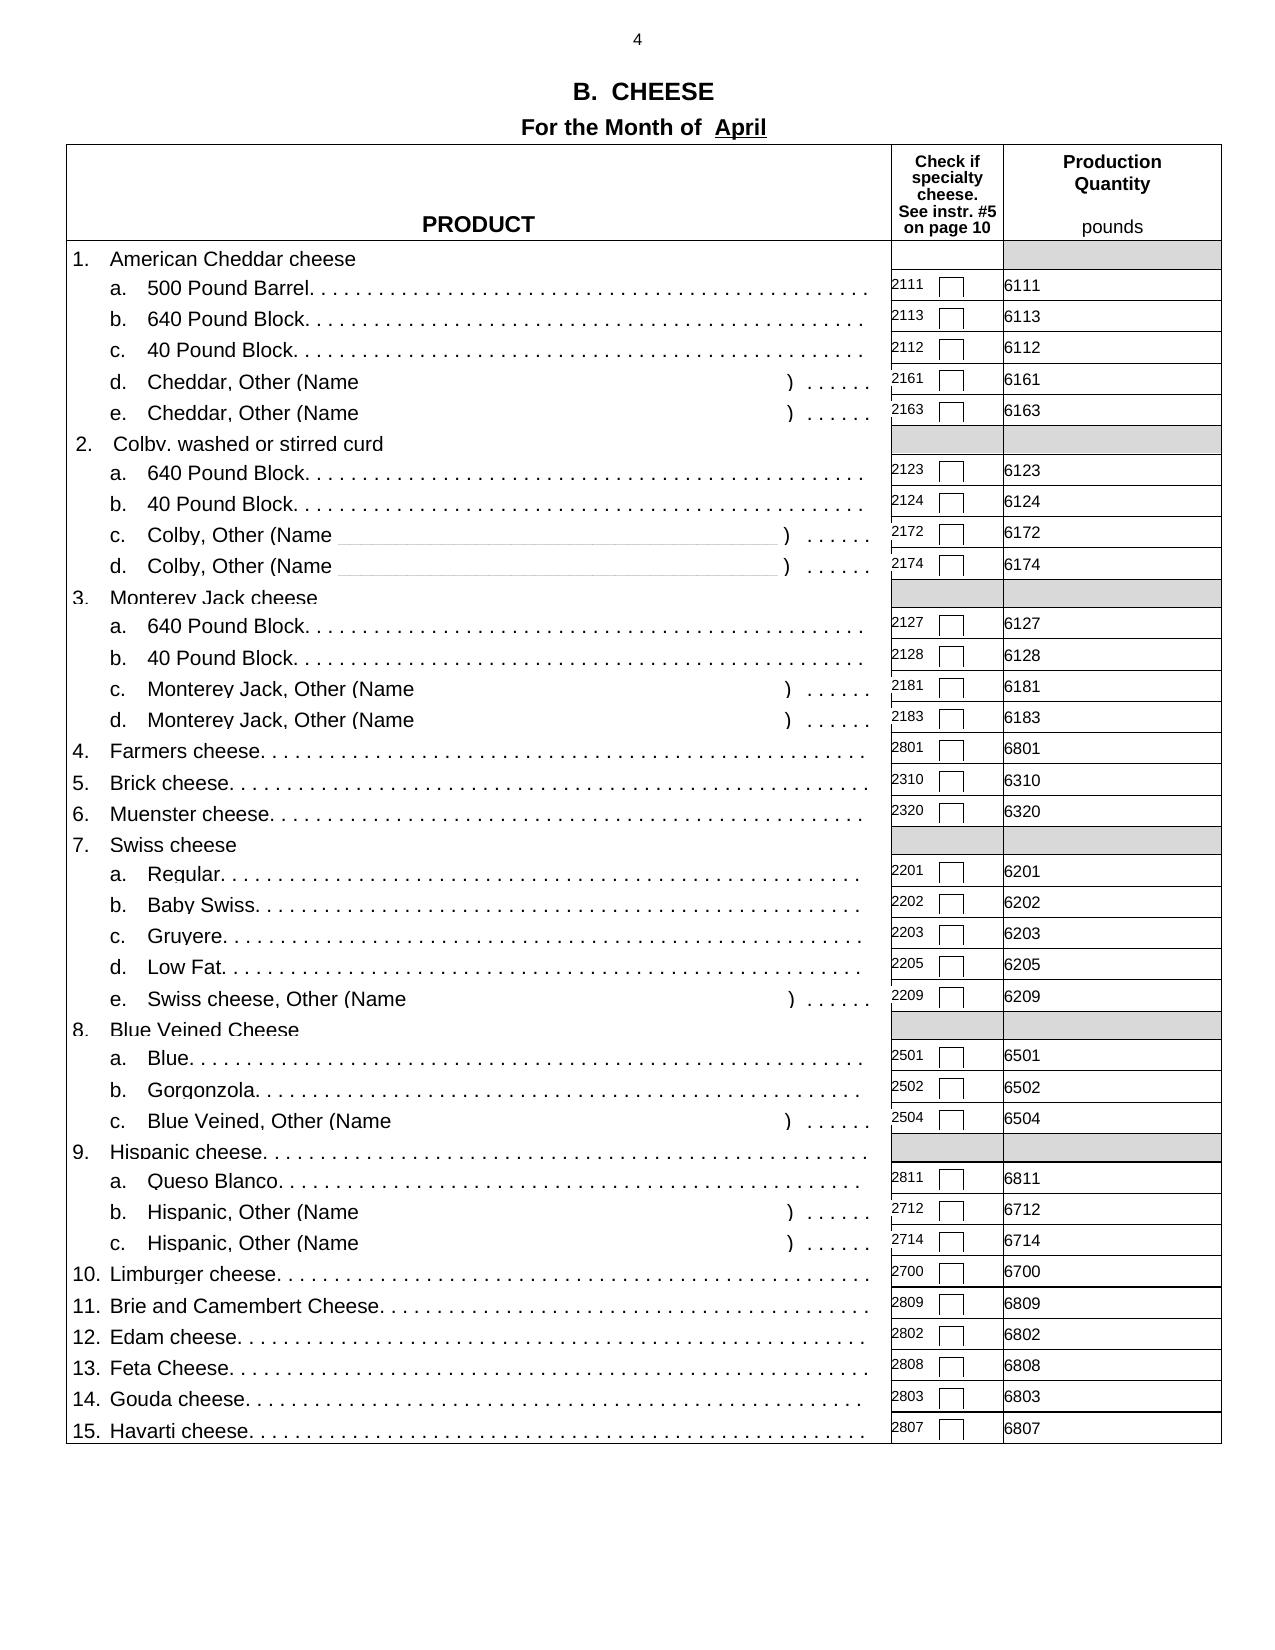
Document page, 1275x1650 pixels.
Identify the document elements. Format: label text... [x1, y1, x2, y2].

table_cell [938, 548, 1003, 578]
table_cell b. 40 Pound Block. . . . . . . . . . . . . . . . . . . . . . . . . . . . . . . . . . . . . . . . . . . . . . . . . . [67, 485, 891, 516]
table_cell 6172 [1004, 517, 1221, 547]
table_cell 2127 [892, 608, 938, 638]
table_cell . . . . . . [807, 701, 891, 732]
table_cell 6181 [1004, 671, 1221, 701]
table_cell 2712 [892, 1194, 938, 1224]
table_cell 6124 [1004, 486, 1221, 516]
table_cell [938, 702, 1003, 732]
table_cell 6. Muenster cheese. . . . . . . . . . . . . . . . . . . . . . . . . . . . . . . . . . . . . . . . . . . . . . . . . . . . [67, 795, 891, 826]
table_cell . . . . . . [807, 516, 891, 547]
table_cell d. Colby, Other (Name ______________________________________ ) [67, 547, 807, 578]
table_cell [892, 1134, 938, 1161]
table_cell . . . . . . [807, 1224, 891, 1255]
table_cell 6113 [1004, 301, 1221, 331]
table_cell [938, 1288, 1003, 1318]
table_cell 6803 [1004, 1381, 1221, 1411]
table_cell [938, 980, 1003, 1011]
table_cell c. Blue Veined, Other (Name _________________________________ ) [67, 1102, 807, 1133]
table_cell [938, 796, 1003, 826]
table_cell [938, 1071, 1003, 1102]
table_cell 2172 [892, 517, 938, 547]
table_cell [938, 486, 1003, 516]
table_cell [938, 1381, 1003, 1411]
table_cell 2202 [892, 887, 938, 917]
table_cell 2183 [892, 702, 938, 732]
table_cell [1004, 241, 1221, 269]
table_cell Check if specialty cheese. See instr. #5 on page 10 [892, 145, 1003, 240]
table_cell 2163 [892, 395, 938, 425]
table_cell 2504 [892, 1103, 938, 1133]
table_cell 6801 [1004, 733, 1221, 763]
table_cell d. Low Fat. . . . . . . . . . . . . . . . . . . . . . . . . . . . . . . . . . . . . . . . . . . . . . . . . . . . . . . . [67, 948, 891, 979]
table_cell 6112 [1004, 332, 1221, 362]
table_cell [938, 332, 1003, 362]
table_cell 6320 [1004, 796, 1221, 826]
table_cell 4. Farmers cheese. . . . . . . . . . . . . . . . . . . . . . . . . . . . . . . . . . . . . . . . . . . . . . . . . . . . . [67, 732, 891, 763]
table_cell c. Hispanic, Other (Name ____________________________________ ) [67, 1224, 807, 1255]
table_cell 6714 [1004, 1225, 1221, 1255]
table_cell 2801 [892, 733, 938, 763]
table_cell 6201 [1004, 855, 1221, 886]
table_cell e. Swiss cheese, Other (Name ________________________________ ) [67, 979, 807, 1011]
table_cell 5. Brick cheese. . . . . . . . . . . . . . . . . . . . . . . . . . . . . . . . . . . . . . . . . . . . . . . . . . . . . . . . [67, 763, 891, 794]
table_cell . . . . . . [807, 547, 891, 578]
table_cell 15. Havarti cheese. . . . . . . . . . . . . . . . . . . . . . . . . . . . . . . . . . . . . . . . . . . . . . . . . . . . . . [67, 1411, 891, 1443]
table_cell 6712 [1004, 1194, 1221, 1224]
table_cell [1004, 1012, 1221, 1039]
table_cell c. Monterey Jack, Other (Name _______________________________ ) [67, 670, 807, 701]
table_cell [892, 1012, 1003, 1039]
table_cell 6808 [1004, 1350, 1221, 1380]
table_cell Production Quantity pounds [1004, 145, 1221, 240]
table_cell b. Hispanic, Other (Name ____________________________________ ) [67, 1193, 807, 1224]
table_cell 2501 [892, 1040, 938, 1070]
table_cell . . . . . . [807, 363, 891, 394]
table_cell 6310 [1004, 764, 1221, 794]
table_cell [938, 1103, 1003, 1133]
table_cell 2123 [892, 455, 938, 485]
table_cell e. Cheddar, Other (Name ____________________________________ ) [67, 394, 807, 425]
table_cell 2. Colby, washed or stirred curd [67, 425, 891, 453]
table_cell [938, 918, 1003, 948]
table_cell [938, 887, 1003, 917]
table_cell PRODUCT [67, 145, 891, 240]
table_cell 3. Monterey Jack cheese [67, 579, 891, 607]
table_cell a. 640 Pound Block. . . . . . . . . . . . . . . . . . . . . . . . . . . . . . . . . . . . . . . . . . . . . . . . . [67, 607, 891, 638]
table_cell [938, 1256, 1003, 1286]
table_cell 6811 [1004, 1163, 1221, 1193]
table_cell [938, 1225, 1003, 1255]
table_cell 1. American Cheddar cheese [67, 241, 891, 269]
table_header B. CHEESE [66, 65, 1221, 108]
table_cell 2201 [892, 855, 938, 886]
table_cell . . . . . . [807, 670, 891, 701]
table_cell c. Gruyere. . . . . . . . . . . . . . . . . . . . . . . . . . . . . . . . . . . . . . . . . . . . . . . . . . . . . . . . [67, 917, 891, 948]
table_cell 6202 [1004, 887, 1221, 917]
table_cell [938, 639, 1003, 669]
table_cell 2209 [892, 980, 938, 1011]
table_cell 2502 [892, 1071, 938, 1102]
table_cell 14. Gouda cheese. . . . . . . . . . . . . . . . . . . . . . . . . . . . . . . . . . . . . . . . . . . . . . . . . . . . . . [67, 1380, 891, 1411]
table_cell 2112 [892, 332, 938, 362]
table_cell 6203 [1004, 918, 1221, 948]
table_cell [938, 455, 1003, 485]
table_cell [938, 395, 1003, 425]
table_cell 6700 [1004, 1256, 1221, 1286]
table_cell 2203 [892, 918, 938, 948]
table_cell [892, 241, 1003, 269]
table_cell c. 40 Pound Block. . . . . . . . . . . . . . . . . . . . . . . . . . . . . . . . . . . . . . . . . . . . . . . . . . [67, 331, 891, 362]
table_cell b. 640 Pound Block. . . . . . . . . . . . . . . . . . . . . . . . . . . . . . . . . . . . . . . . . . . . . . . . . [67, 300, 891, 331]
table_cell 2811 [892, 1163, 938, 1193]
table_cell [892, 426, 1003, 453]
table_cell d. Monterey Jack, Other (Name _______________________________ ) [67, 701, 807, 732]
table_cell 2205 [892, 949, 938, 979]
table_cell [938, 301, 1003, 331]
table_cell 2181 [892, 671, 938, 701]
table_cell [892, 827, 1003, 854]
table_cell 2802 [892, 1319, 938, 1349]
table_cell . . . . . . [807, 1102, 891, 1133]
table_cell 2174 [892, 548, 938, 578]
table_cell 2111 [892, 270, 938, 300]
table_cell a. Regular. . . . . . . . . . . . . . . . . . . . . . . . . . . . . . . . . . . . . . . . . . . . . . . . . . . . . . . . [67, 854, 891, 886]
table_cell 6205 [1004, 949, 1221, 979]
table_cell a. Blue. . . . . . . . . . . . . . . . . . . . . . . . . . . . . . . . . . . . . . . . . . . . . . . . . . . . . . . . . . . [67, 1039, 891, 1070]
table_cell 6174 [1004, 548, 1221, 578]
table_cell 2714 [892, 1225, 938, 1255]
table_cell [938, 1319, 1003, 1349]
table_cell 2807 [892, 1413, 938, 1443]
table_cell b. Gorgonzola. . . . . . . . . . . . . . . . . . . . . . . . . . . . . . . . . . . . . . . . . . . . . . . . . . . . . [67, 1070, 891, 1102]
table_cell 6163 [1004, 395, 1221, 425]
table_cell 10. Limburger cheese. . . . . . . . . . . . . . . . . . . . . . . . . . . . . . . . . . . . . . . . . . . . . . . . . . . . [67, 1255, 891, 1286]
table_cell 6209 [1004, 980, 1221, 1011]
table_cell [938, 1040, 1003, 1070]
table_cell 6807 [1004, 1413, 1221, 1443]
table_cell [938, 949, 1003, 979]
table_cell [938, 608, 1003, 638]
table_cell b. 40 Pound Block. . . . . . . . . . . . . . . . . . . . . . . . . . . . . . . . . . . . . . . . . . . . . . . . . . [67, 638, 891, 669]
table_cell 11. Brie and Camembert Cheese. . . . . . . . . . . . . . . . . . . . . . . . . . . . . . . . . . . . . . . . . . . [67, 1286, 891, 1318]
table_cell a. 640 Pound Block. . . . . . . . . . . . . . . . . . . . . . . . . . . . . . . . . . . . . . . . . . . . . . . . . [67, 454, 891, 485]
table_cell [938, 1413, 1003, 1443]
table_cell [938, 1134, 1003, 1161]
table_cell a. 500 Pound Barrel. . . . . . . . . . . . . . . . . . . . . . . . . . . . . . . . . . . . . . . . . . . . . . . . . [67, 269, 891, 300]
table_cell 6504 [1004, 1103, 1221, 1133]
table_cell 2809 [892, 1288, 938, 1318]
table_cell [892, 580, 1003, 607]
table_cell . . . . . . [807, 1193, 891, 1224]
table_cell d. Cheddar, Other (Name ____________________________________ ) [67, 363, 807, 394]
table_cell 6502 [1004, 1071, 1221, 1102]
table_cell 2803 [892, 1381, 938, 1411]
table_cell [938, 1163, 1003, 1193]
table_cell 6128 [1004, 639, 1221, 669]
table_cell 13. Feta Cheese. . . . . . . . . . . . . . . . . . . . . . . . . . . . . . . . . . . . . . . . . . . . . . . . . . . . . . . . [67, 1349, 891, 1380]
table_cell 2310 [892, 764, 938, 794]
table_cell [938, 1350, 1003, 1380]
table_cell b. Baby Swiss. . . . . . . . . . . . . . . . . . . . . . . . . . . . . . . . . . . . . . . . . . . . . . . . . . . . . [67, 886, 891, 917]
table_cell [938, 517, 1003, 547]
table_cell [938, 1194, 1003, 1224]
table_cell 6123 [1004, 455, 1221, 485]
table_cell 2808 [892, 1350, 938, 1380]
table_cell 8. Blue Veined Cheese [67, 1011, 891, 1039]
table_cell . . . . . . [807, 394, 891, 425]
table_cell [938, 764, 1003, 794]
table_cell 6501 [1004, 1040, 1221, 1070]
table_cell [1004, 426, 1221, 453]
table_cell 2161 [892, 364, 938, 394]
table_cell 2124 [892, 486, 938, 516]
table_cell 6111 [1004, 270, 1221, 300]
table_cell [938, 364, 1003, 394]
table_cell 6161 [1004, 364, 1221, 394]
table_cell 2700 [892, 1256, 938, 1286]
table_cell [1004, 1134, 1221, 1161]
table_cell [1004, 580, 1221, 607]
table_cell [938, 270, 1003, 300]
table_cell 12. Edam cheese. . . . . . . . . . . . . . . . . . . . . . . . . . . . . . . . . . . . . . . . . . . . . . . . . . . . . . . [67, 1318, 891, 1349]
table_cell [938, 671, 1003, 701]
table_cell 2128 [892, 639, 938, 669]
table_cell [938, 855, 1003, 886]
table_cell c. Colby, Other (Name ______________________________________ ) [67, 516, 807, 547]
table_cell [938, 733, 1003, 763]
table_cell 2320 [892, 796, 938, 826]
table_cell 2113 [892, 301, 938, 331]
table_cell 6809 [1004, 1288, 1221, 1318]
table_cell For the Month of April [66, 108, 1221, 144]
table_cell 7. Swiss cheese [67, 826, 891, 854]
table_cell 6802 [1004, 1319, 1221, 1349]
table_cell a. Queso Blanco. . . . . . . . . . . . . . . . . . . . . . . . . . . . . . . . . . . . . . . . . . . . . . . . . . . [67, 1161, 891, 1193]
table_cell [1004, 827, 1221, 854]
table_cell 6183 [1004, 702, 1221, 732]
table_cell . . . . . . [807, 979, 891, 1011]
table_cell 9. Hispanic cheese. . . . . . . . . . . . . . . . . . . . . . . . . . . . . . . . . . . . . . . . . . . . . . . . . . . . . [67, 1133, 891, 1161]
table_cell 6127 [1004, 608, 1221, 638]
